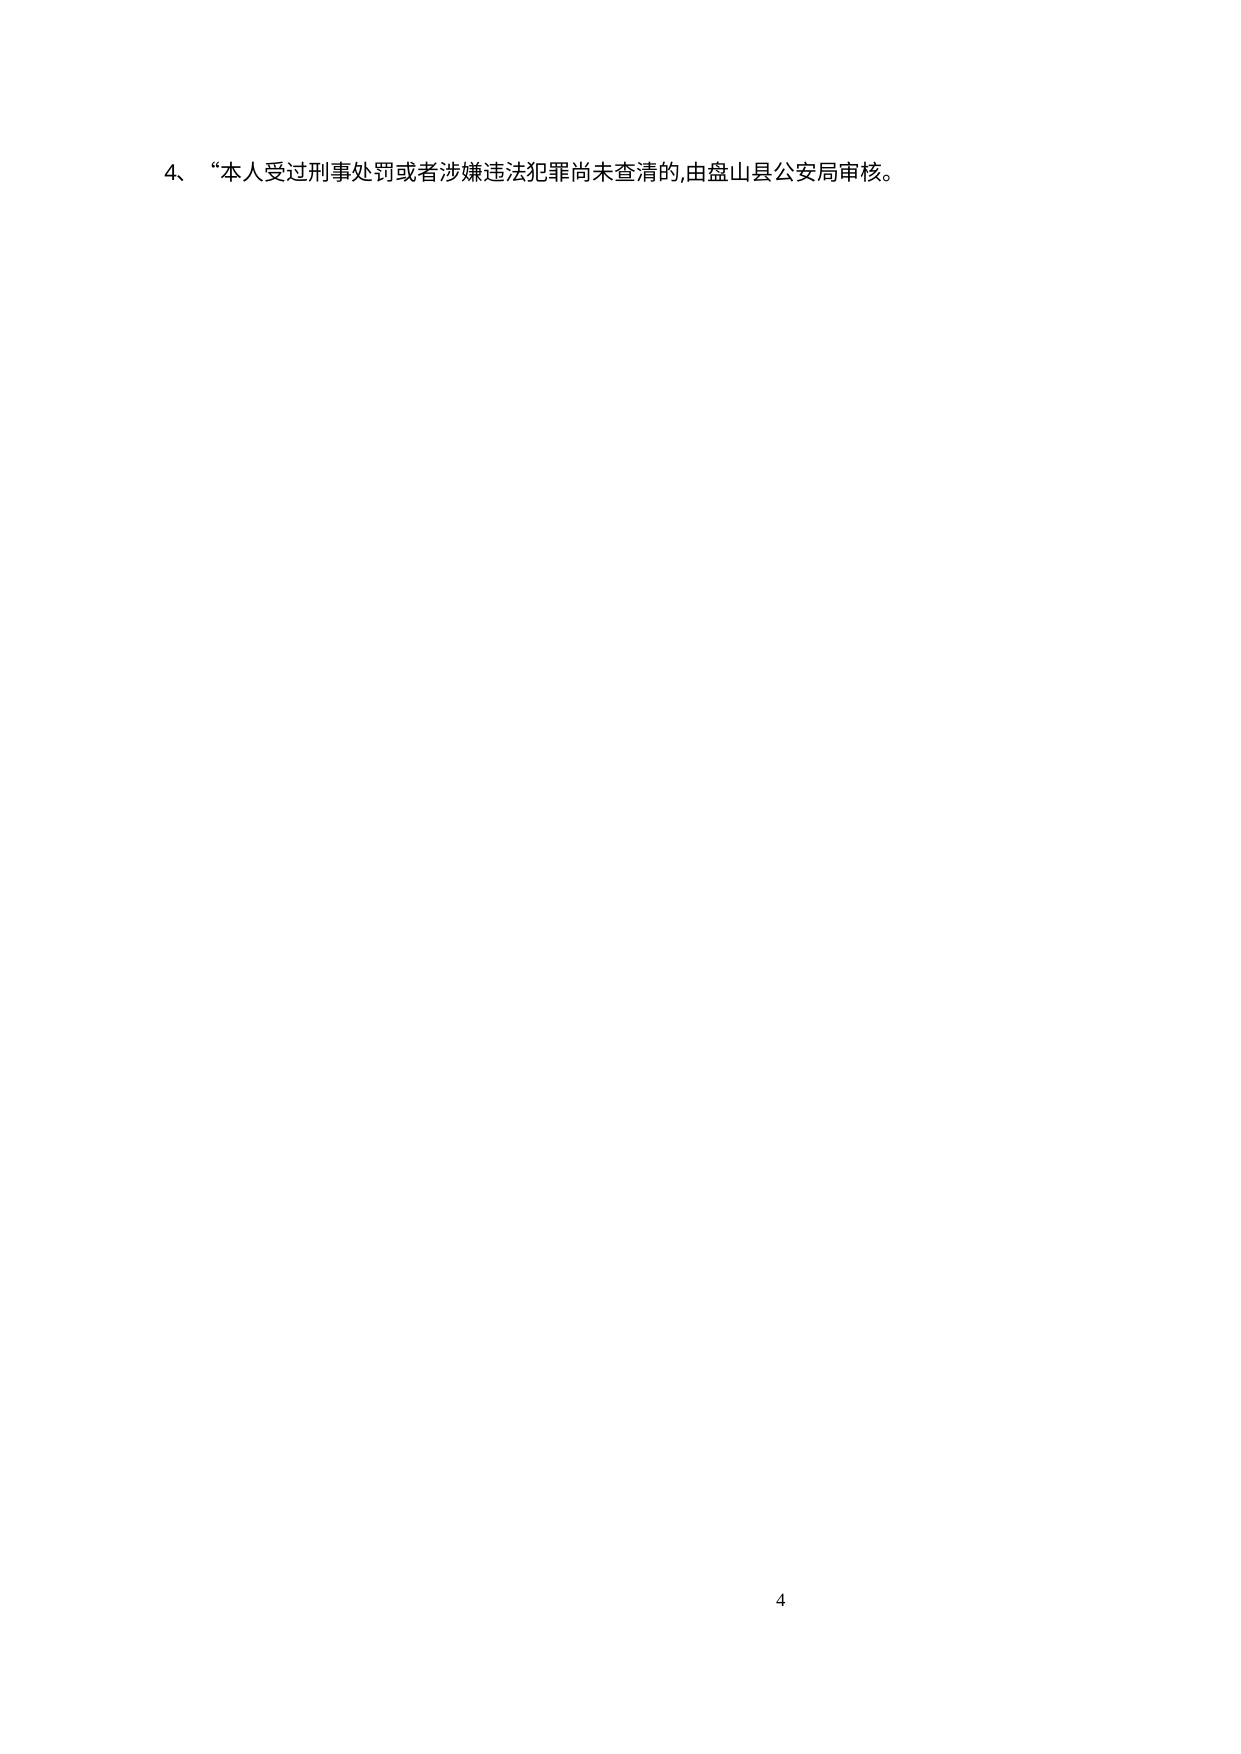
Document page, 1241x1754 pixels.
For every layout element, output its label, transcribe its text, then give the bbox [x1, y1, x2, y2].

text 4、“本人受过刑事处罚或者涉嫌违法犯罪尚未查清的,由盘山县公安局审核。 [164, 155, 1076, 187]
